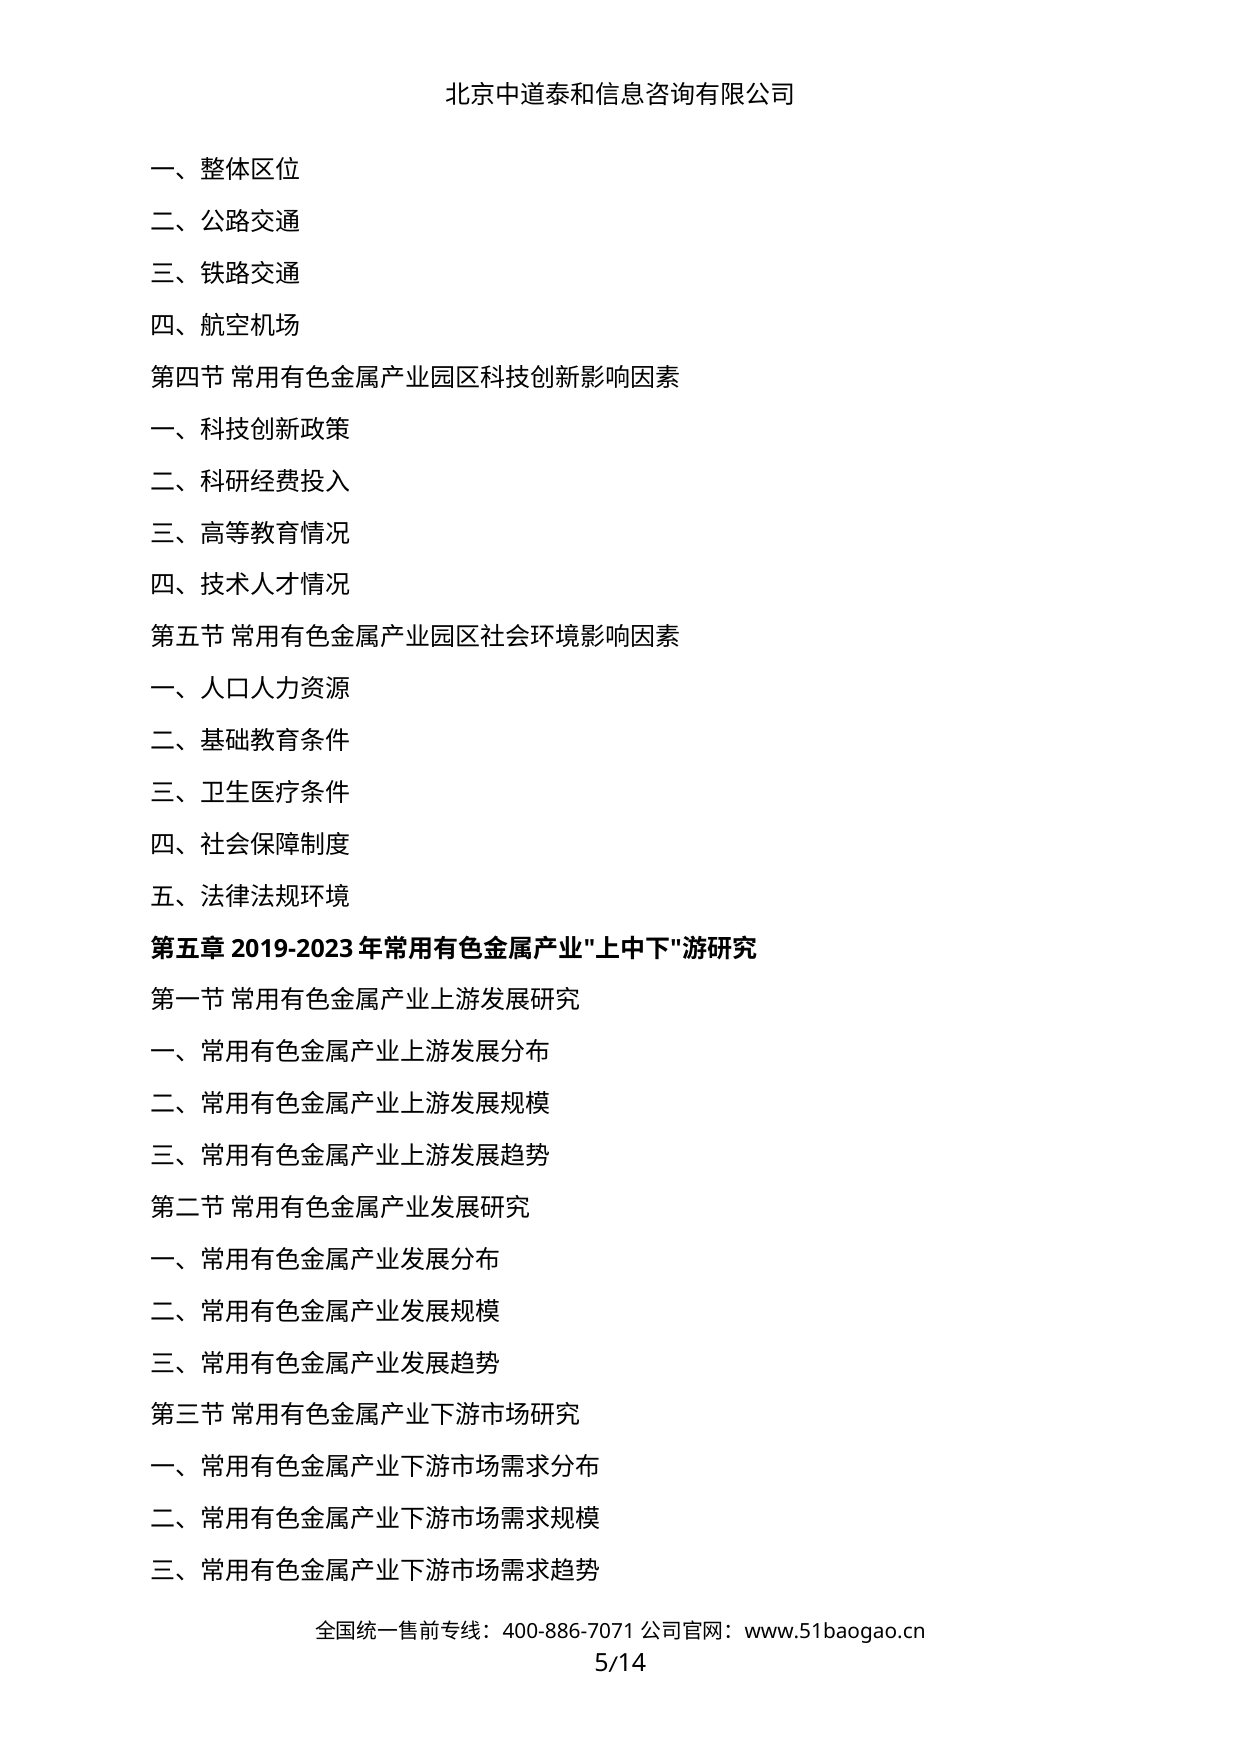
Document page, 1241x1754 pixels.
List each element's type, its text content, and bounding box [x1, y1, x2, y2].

text 一、常用有色金属产业下游市场需求分布 [150, 1447, 1090, 1483]
text 第一节 常用有色金属产业上游发展研究 [150, 980, 1090, 1016]
text 一、人口人力资源 [150, 669, 1090, 705]
text 三、卫生医疗条件 [150, 772, 1090, 809]
text 一、常用有色金属产业发展分布 [150, 1239, 1090, 1276]
text 二、常用有色金属产业发展规模 [150, 1291, 1090, 1327]
text 一、整体区位 [150, 150, 1090, 186]
text 五、法律法规环境 [150, 876, 1090, 912]
text 一、常用有色金属产业上游发展分布 [150, 1032, 1090, 1068]
text 二、公路交通 [150, 202, 1090, 238]
text 二、常用有色金属产业下游市场需求规模 [150, 1499, 1090, 1535]
text 第四节 常用有色金属产业园区科技创新影响因素 [150, 357, 1090, 394]
text 第五章 2019-2023年常用有色金属产业"上中下"游研究 [150, 928, 1090, 964]
text 三、高等教育情况 [150, 513, 1090, 549]
text 三、常用有色金属产业下游市场需求趋势 [150, 1551, 1090, 1587]
text 三、铁路交通 [150, 254, 1090, 290]
text 一、科技创新政策 [150, 409, 1090, 446]
text 第二节 常用有色金属产业发展研究 [150, 1187, 1090, 1224]
text 四、社会保障制度 [150, 824, 1090, 861]
text 四、航空机场 [150, 306, 1090, 342]
text 二、常用有色金属产业上游发展规模 [150, 1084, 1090, 1120]
text 三、常用有色金属产业发展趋势 [150, 1343, 1090, 1379]
text 三、常用有色金属产业上游发展趋势 [150, 1136, 1090, 1172]
text 第三节 常用有色金属产业下游市场研究 [150, 1395, 1090, 1431]
text 二、基础教育条件 [150, 721, 1090, 757]
text 四、技术人才情况 [150, 565, 1090, 601]
text 二、科研经费投入 [150, 461, 1090, 497]
text 第五节 常用有色金属产业园区社会环境影响因素 [150, 617, 1090, 653]
